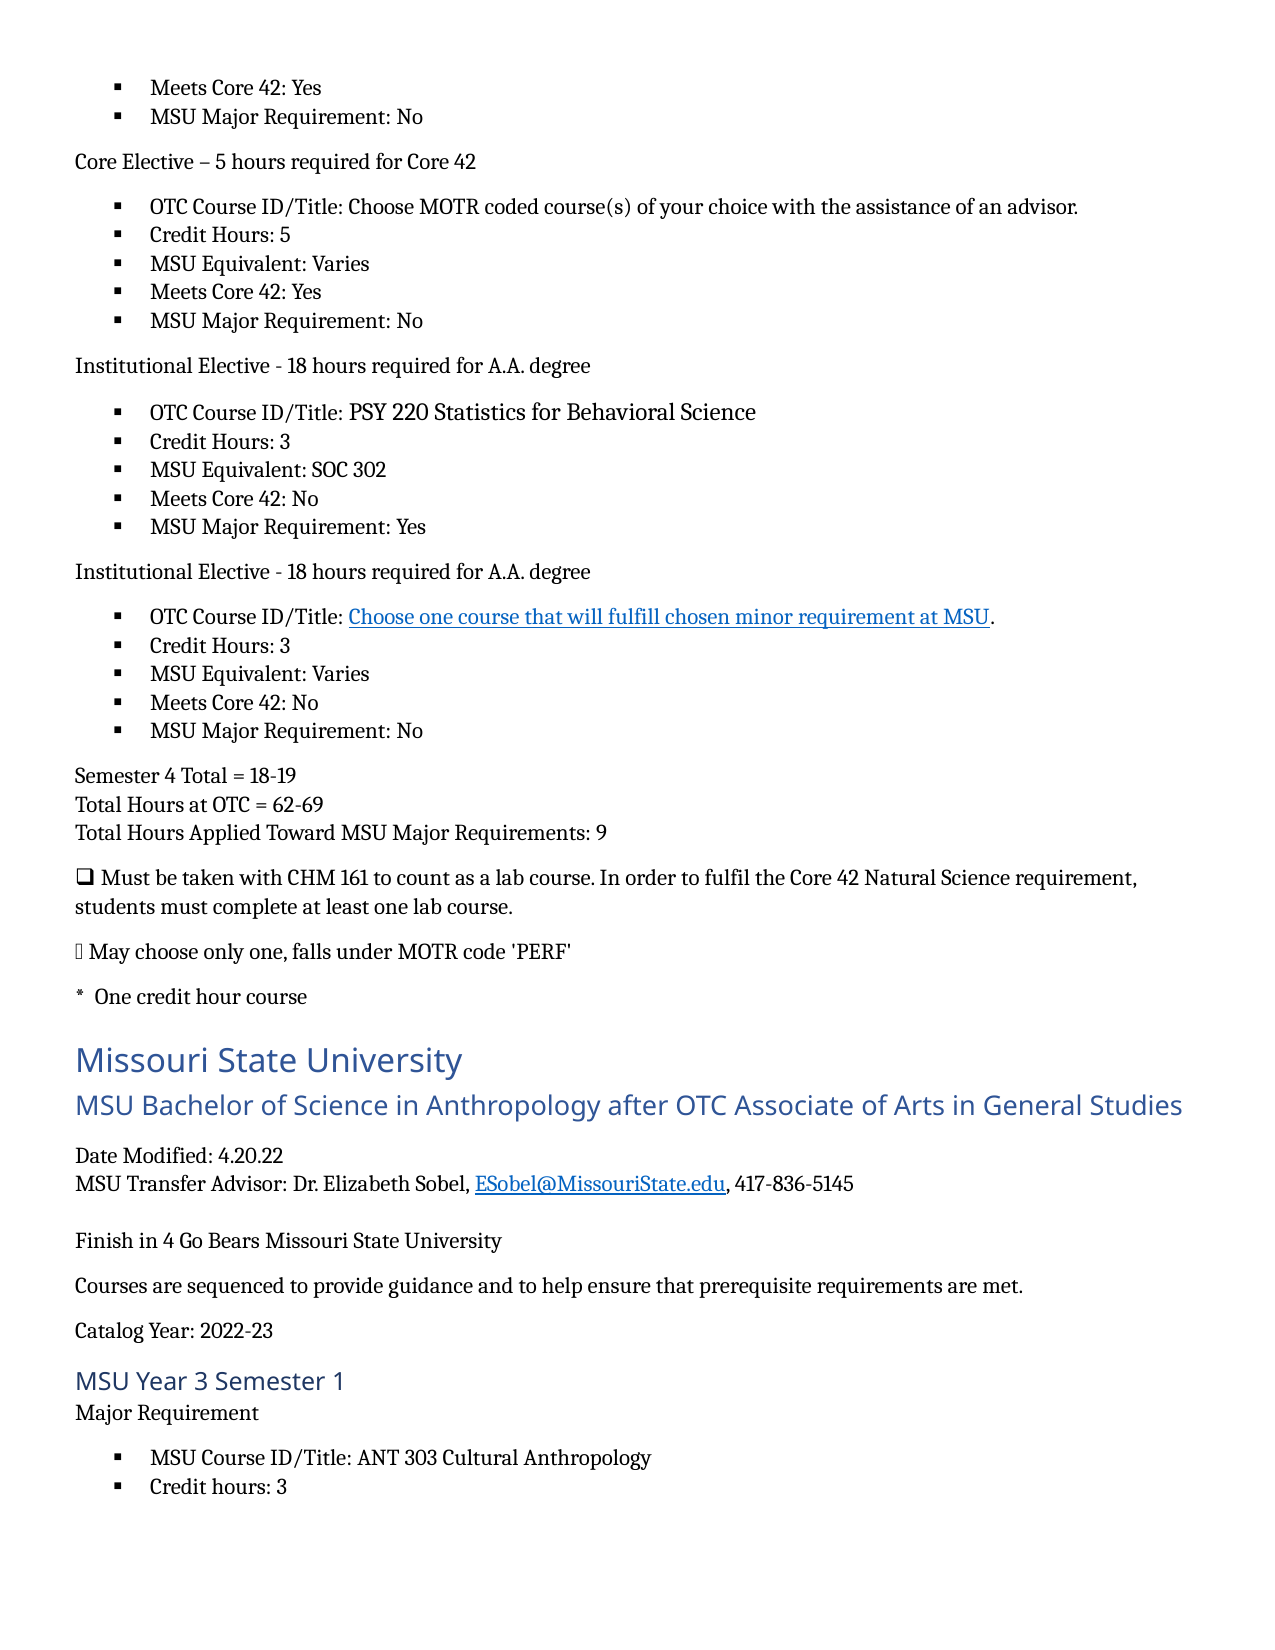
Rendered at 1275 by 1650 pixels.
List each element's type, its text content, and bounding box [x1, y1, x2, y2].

list MSU Major Requirement: Yes [112, 514, 1200, 540]
subtitle MSU Year 3 Semester 1 [75, 1363, 1200, 1397]
list Credit Hours: 3 [112, 633, 1200, 659]
list Meets Core 42: No [112, 689, 1200, 716]
text * One credit hour course [75, 984, 1200, 1010]
list MSU Major Requirement: No [112, 718, 1200, 744]
list OTC Course ID/Title: Choose MOTR coded course(s) of your choice with the assistance of an advisor. [112, 194, 1200, 220]
text Major Requirement [75, 1400, 1200, 1426]
list MSU Course ID/Title: ANT 303 Cultural Anthropology [112, 1445, 1200, 1471]
list Credit hours: 3 [112, 1473, 1200, 1500]
text Courses are sequenced to provide guidance and to help ensure that prerequisite requirements are met. [75, 1273, 1200, 1299]
list Credit Hours: 5 [112, 222, 1200, 248]
list OTC Course ID/Title: PSY 220 Statistics for Behavioral Science [112, 398, 1200, 426]
text Date Modified: 4.20.22 MSU Transfer Advisor: Dr. Elizabeth Sobel, ESobel@MissouriState.edu, 417-836-5145 Finish in 4 Go Bears Missouri State University [75, 1142, 1200, 1254]
list Credit Hours: 3 [112, 429, 1200, 455]
text MSU Bachelor of Science in Anthropology after OTC Associate of Arts in General Studies [75, 1086, 1200, 1123]
text Catalog Year: 2022-23 [75, 1318, 1200, 1344]
list Meets Core 42: No [112, 486, 1200, 512]
text May choose only one, falls under MOTR code 'PERF' [75, 938, 1200, 965]
text Institutional Elective - 18 hours required for A.A. degree [75, 352, 1200, 379]
list OTC Course ID/Title: Choose one course that will fulfill chosen minor requirement at MSU. [112, 604, 1200, 631]
subtitle Missouri State University [75, 1037, 1200, 1082]
text Must be taken with CHM 161 to count as a lab course. In order to fulfil the Core 42 Natural Science requirement, students must complete at least one lab course. [75, 865, 1200, 920]
text Institutional Elective - 18 hours required for A.A. degree [75, 559, 1200, 585]
text Semester 4 Total = 18-19 Total Hours at OTC = 62-69 Total Hours Applied Toward MSU Major Requirements: 9 [75, 763, 1200, 846]
list MSU Equivalent: Varies [112, 251, 1200, 277]
list Meets Core 42: Yes [112, 279, 1200, 305]
list MSU Major Requirement: No [112, 103, 1200, 130]
list MSU Major Requirement: No [112, 307, 1200, 334]
list MSU Equivalent: SOC 302 [112, 457, 1200, 483]
list MSU Equivalent: Varies [112, 661, 1200, 687]
text Core Elective – 5 hours required for Core 42 [75, 148, 1200, 175]
list Meets Core 42: Yes [112, 75, 1200, 101]
